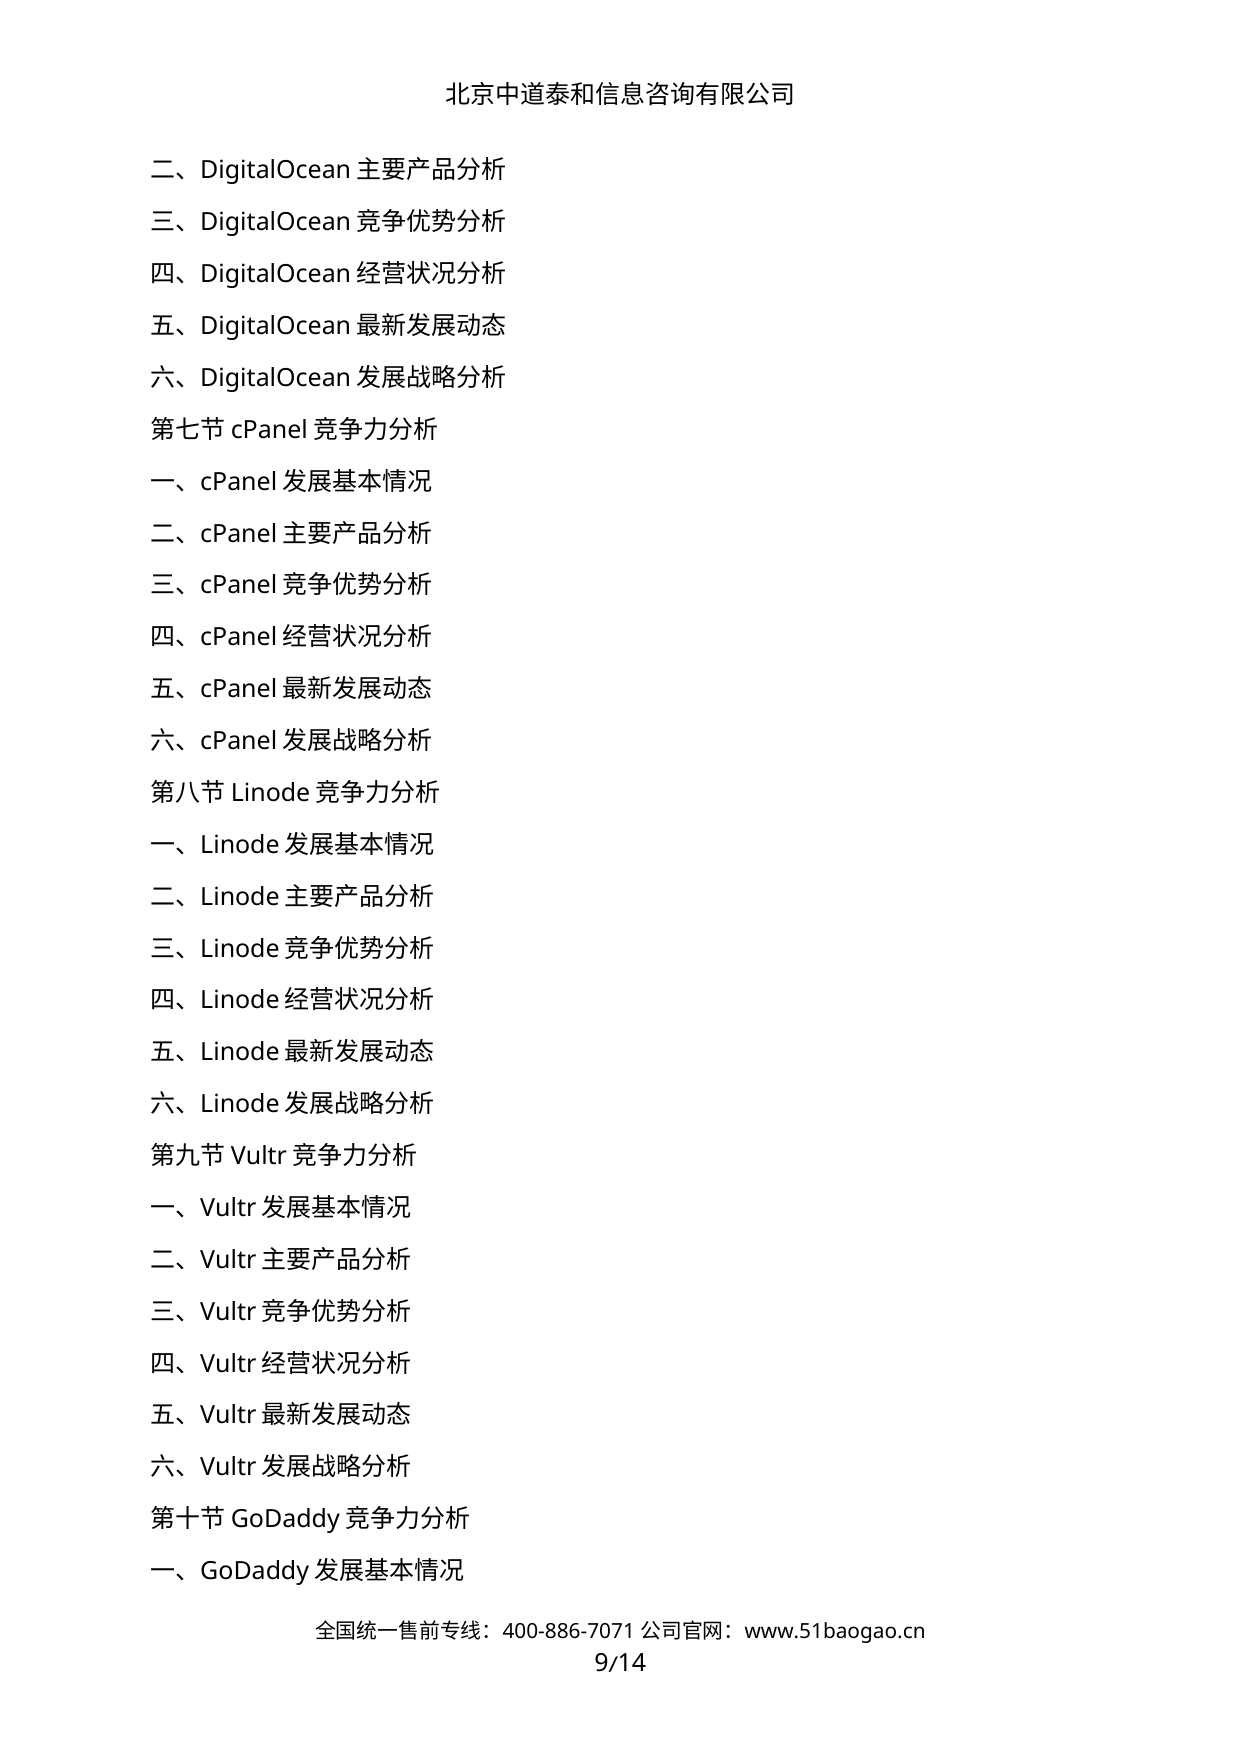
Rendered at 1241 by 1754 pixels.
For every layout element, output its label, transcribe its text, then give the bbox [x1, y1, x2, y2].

text 二、Vultr主要产品分析 [150, 1239, 1090, 1276]
text 三、cPanel竞争优势分析 [150, 565, 1090, 601]
text 第十节 GoDaddy竞争力分析 [150, 1499, 1090, 1535]
text 二、Linode主要产品分析 [150, 876, 1090, 912]
text 四、cPanel经营状况分析 [150, 617, 1090, 653]
text 一、cPanel发展基本情况 [150, 461, 1090, 497]
text 一、Linode发展基本情况 [150, 824, 1090, 861]
text 五、DigitalOcean最新发展动态 [150, 306, 1090, 342]
text 二、cPanel主要产品分析 [150, 513, 1090, 549]
text 三、Vultr竞争优势分析 [150, 1291, 1090, 1327]
text 第九节 Vultr竞争力分析 [150, 1136, 1090, 1172]
text 第八节 Linode竞争力分析 [150, 772, 1090, 809]
text 五、Vultr最新发展动态 [150, 1395, 1090, 1431]
text 六、DigitalOcean发展战略分析 [150, 357, 1090, 394]
text 三、DigitalOcean竞争优势分析 [150, 202, 1090, 238]
text 第七节 cPanel竞争力分析 [150, 409, 1090, 446]
text 一、Vultr发展基本情况 [150, 1187, 1090, 1224]
text 四、DigitalOcean经营状况分析 [150, 254, 1090, 290]
text 三、Linode竞争优势分析 [150, 928, 1090, 964]
text 五、cPanel最新发展动态 [150, 669, 1090, 705]
text 六、Vultr发展战略分析 [150, 1447, 1090, 1483]
text 四、Linode经营状况分析 [150, 980, 1090, 1016]
text 四、Vultr经营状况分析 [150, 1343, 1090, 1379]
text 六、Linode发展战略分析 [150, 1084, 1090, 1120]
text 六、cPanel发展战略分析 [150, 721, 1090, 757]
text 一、GoDaddy发展基本情况 [150, 1551, 1090, 1587]
text 二、DigitalOcean主要产品分析 [150, 150, 1090, 186]
text 五、Linode最新发展动态 [150, 1032, 1090, 1068]
